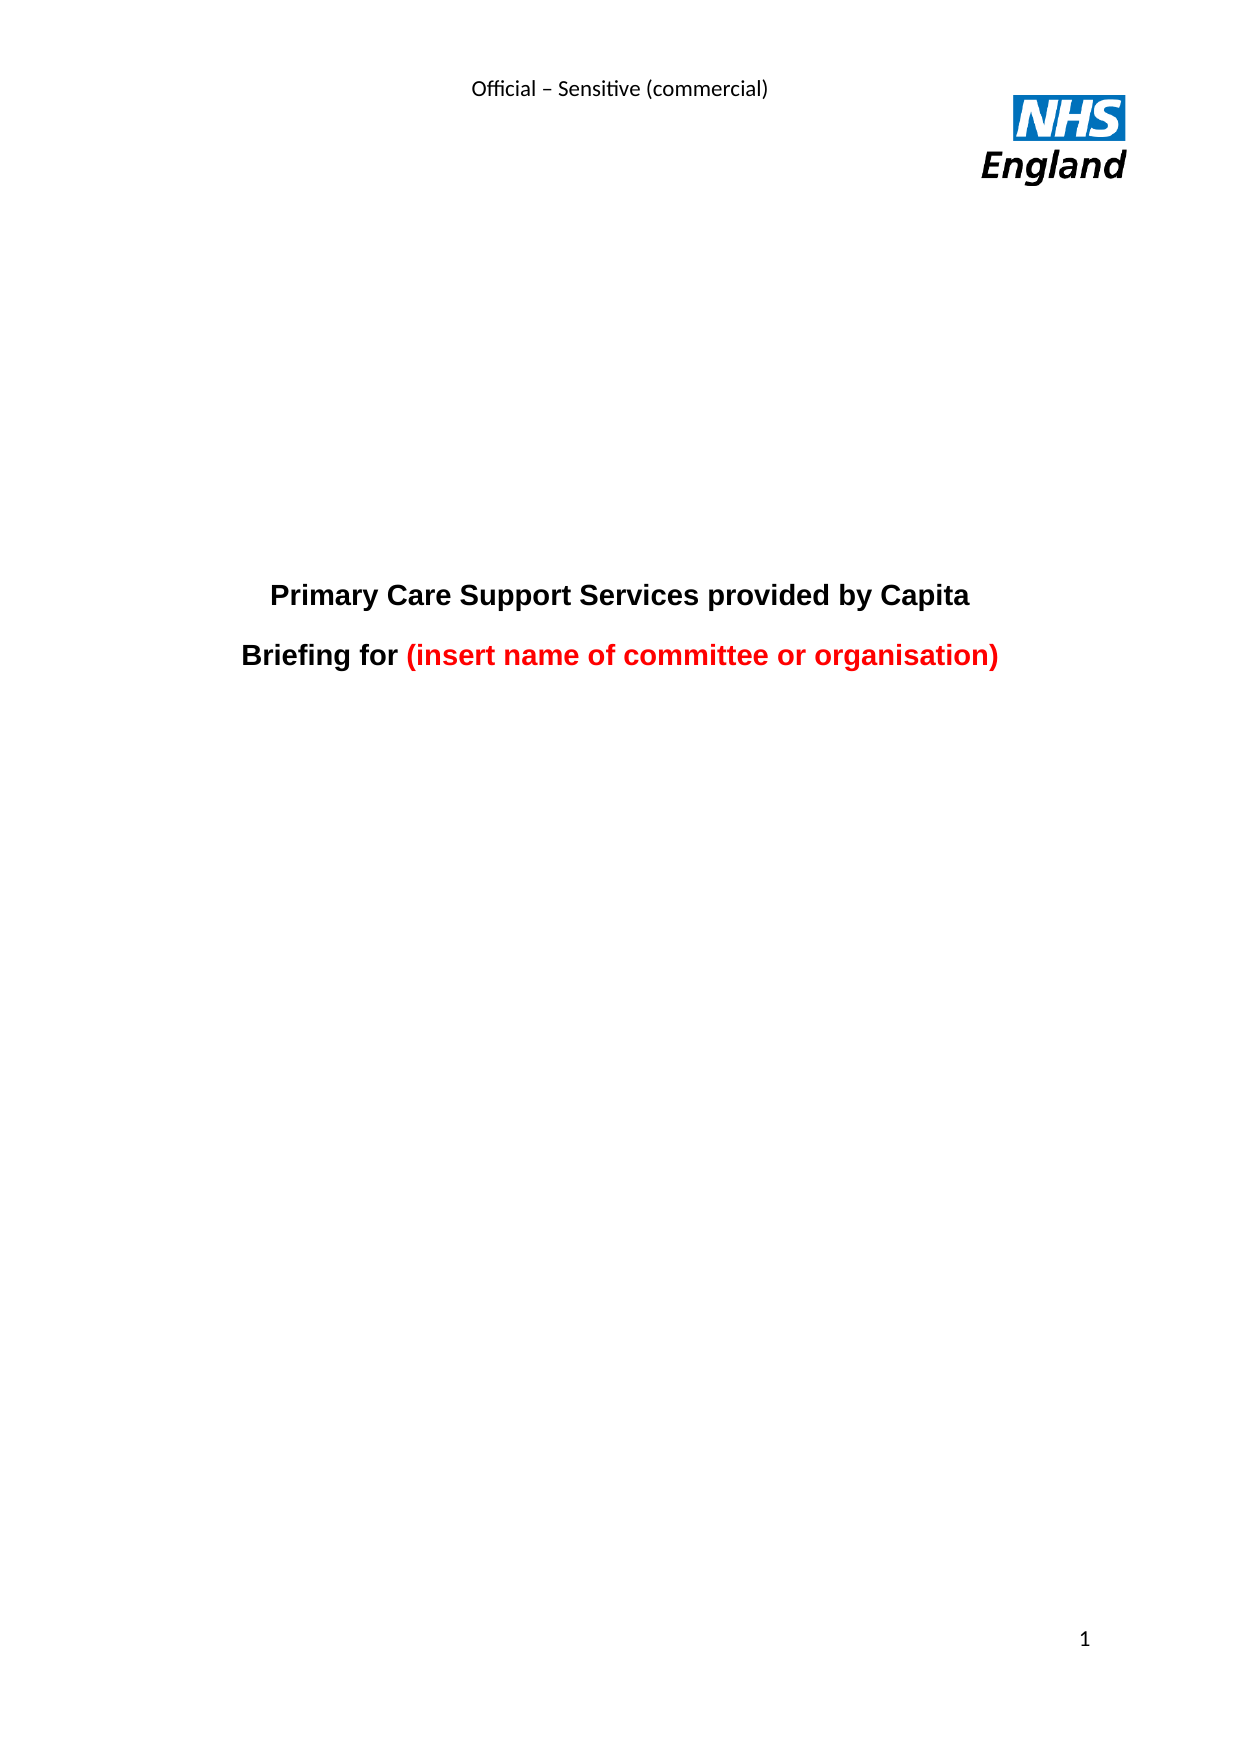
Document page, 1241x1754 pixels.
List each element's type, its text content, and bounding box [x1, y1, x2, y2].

picture [981, 95, 1127, 186]
text Briefing for (insert name of committee or organisation) [150, 638, 1090, 671]
text Primary Care Support Services provided by Capita [150, 578, 1090, 612]
